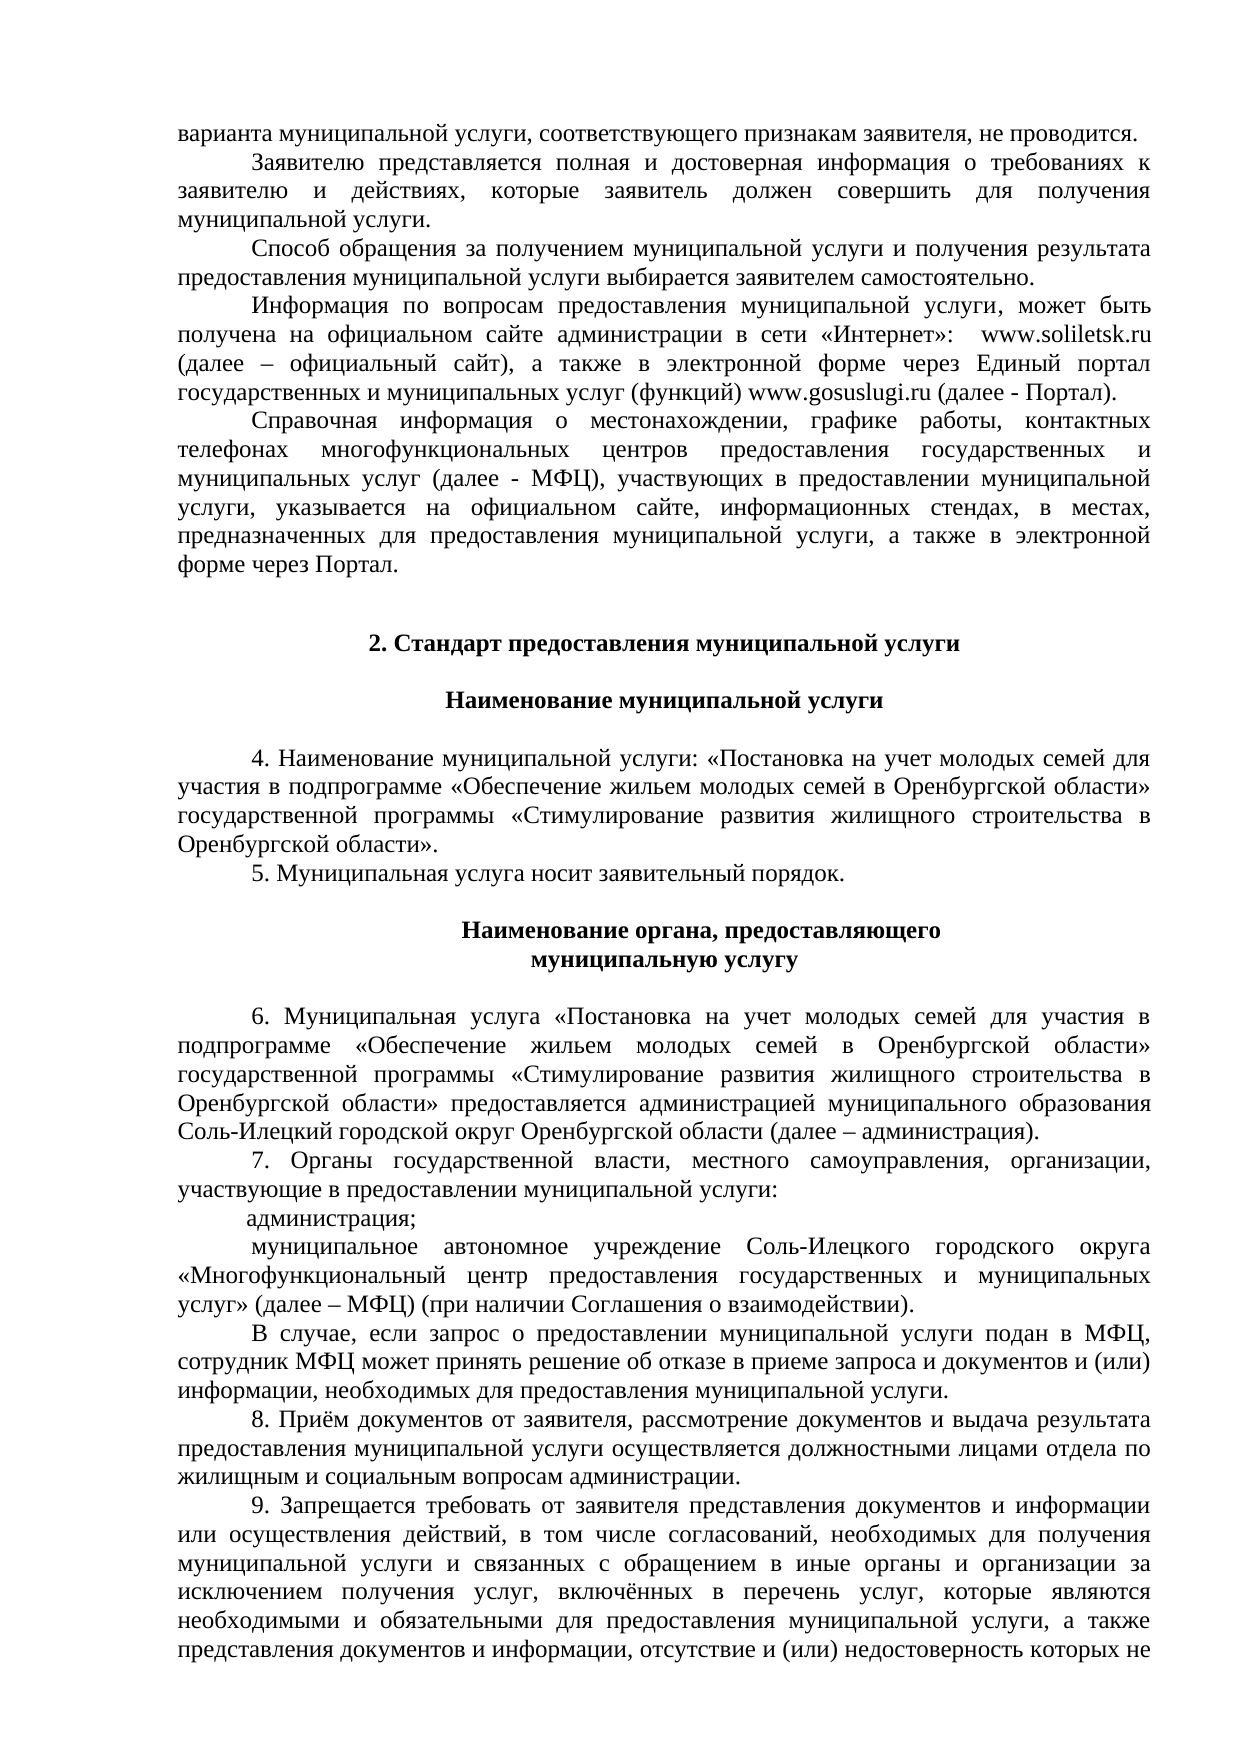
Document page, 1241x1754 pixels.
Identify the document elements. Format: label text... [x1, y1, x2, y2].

text Наименование органа, предоставляющего [177, 915, 1152, 944]
text 6. Муниципальная услуга «Постановка на учет молодых семей для участия в подпрограмме «Обеспечение жильем молодых семей в Оренбургской области» государственной программы «Стимулирование развития жилищного строительства в Оренбургской области» предоставляется администрацией муниципального образования Соль-Илецкий городской округ Оренбургской области (далее – администрация). [177, 1001, 1152, 1145]
text 8. Приём документов от заявителя, рассмотрение документов и выдача результата предоставления муниципальной услуги осуществляется должностными лицами отдела по жилищным и социальным вопросам администрации. [177, 1404, 1152, 1490]
text Способ обращения за получением муниципальной услуги и получения результата предоставления муниципальной услуги выбирается заявителем самостоятельно. [177, 233, 1152, 291]
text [177, 1490, 1152, 1663]
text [177, 118, 1152, 147]
text 4. Наименование муниципальной услуги: «Постановка на учет молодых семей для участия в подпрограмме «Обеспечение жильем молодых семей в Оренбургской области» государственной программы «Стимулирование развития жилищного строительства в Оренбургской области». [177, 743, 1152, 858]
text Справочная информация о местонахождении, графике работы, контактных телефонах многофункциональных центров предоставления государственных и муниципальных услуг (далее - МФЦ), участвующих в предоставлении муниципальной услуги, указывается на официальном сайте, информационных стендах, в местах, предназначенных для предоставления муниципальной услуги, а также в электронной форме через Портал. [177, 406, 1152, 578]
text муниципальное автономное учреждение Соль-Илецкого городского округа «Многофункциональный центр предоставления государственных и муниципальных услуг» (далее – МФЦ) (при наличии Соглашения о взаимодействии). [177, 1231, 1152, 1318]
text муниципальную услугу [177, 944, 1152, 973]
text 2. Стандарт предоставления муниципальной услуги [177, 628, 1152, 656]
text Заявителю представляется полная и достоверная информация о требованиях к заявителю и действиях, которые заявитель должен совершить для получения муниципальной услуги. [177, 147, 1152, 233]
text Информация по вопросам предоставления муниципальной услуги, может быть получена на официальном сайте администрации в сети «Интернет»: www.soliletsk.ru (далее – официальный сайт), а также в электронной форме через Единый портал государственных и муниципальных услуг (функций) www.gosuslugi.ru (далее - Портал). [177, 291, 1152, 406]
text администрация; [177, 1203, 1152, 1231]
text В случае, если запрос о предоставлении муниципальной услуги подан в МФЦ, сотрудник МФЦ может принять решение об отказе в приеме запроса и документов и (или) информации, необходимых для предоставления муниципальной услуги. [177, 1318, 1152, 1404]
text Наименование муниципальной услуги [177, 685, 1152, 714]
text 5. Муниципальная услуга носит заявительный порядок. [177, 858, 1152, 886]
text 7. Органы государственной власти, местного самоуправления, организации, участвующие в предоставлении муниципальной услуги: [177, 1145, 1152, 1203]
